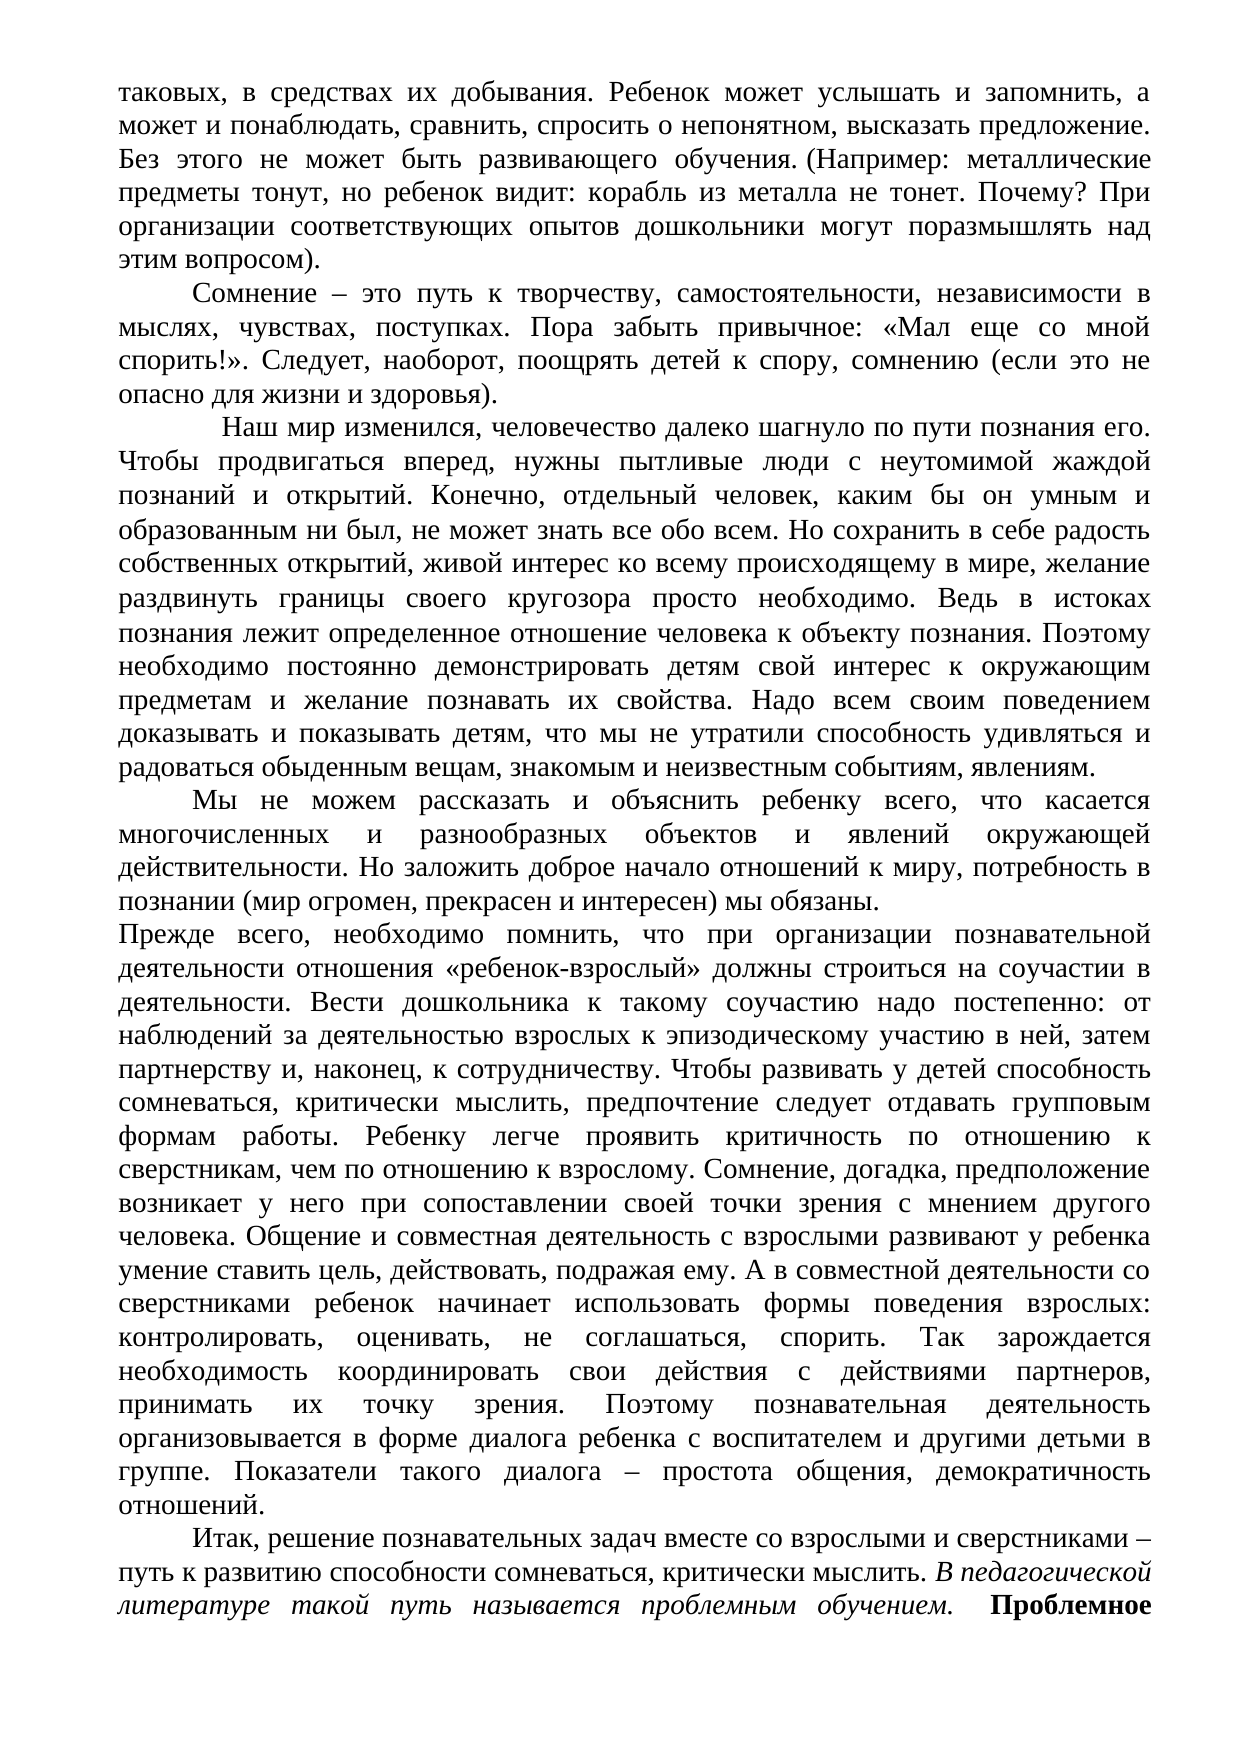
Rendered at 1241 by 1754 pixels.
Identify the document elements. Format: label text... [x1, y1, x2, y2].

text Сомнение – это путь к творчеству, самостоятельности, независимости в мыслях, чувствах, поступках. Пора забыть привычное: «Мал еще со мной спорить!». Следует, наоборот, поощрять детей к спору, сомнению (если это не опасно для жизни и здоровья). [118, 275, 1152, 409]
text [118, 1520, 1152, 1621]
text Прежде всего, необходимо помнить, что при организации познавательной деятельности отношения «ребенок-взрослый» должны строиться на соучастии в деятельности. Вести дошкольника к такому соучастию надо постепенно: от наблюдений за деятельностью взрослых к эпизодическому участию в ней, затем партнерству и, наконец, к сотрудничеству. Чтобы развивать у детей способность сомневаться, критически мыслить, предпочтение следует отдавать групповым формам работы. Ребенку легче проявить критичность по отношению к сверстникам, чем по отношению к взрослому. Сомнение, догадка, предположение возникает у него при сопоставлении своей точки зрения с мнением другого человека. Общение и совместная деятельность с взрослыми развивают у ребенка умение ставить цель, действовать, подражая ему. А в совместной деятельности со сверстниками ребенок начинает использовать формы поведения взрослых: контролировать, оценивать, не соглашаться, спорить. Так зарождается необходимость координировать свои действия с действиями партнеров, принимать их точку зрения. Поэтому познавательная деятельность организовывается в форме диалога ребенка с воспитателем и другими детьми в группе. Показатели такого диалога – простота общения, демократичность отношений. [118, 917, 1152, 1520]
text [118, 74, 1152, 275]
text Мы не можем рассказать и объяснить ребенку всего, что касается многочисленных и разнообразных объектов и явлений окружающей действительности. Но заложить доброе начало отношений к миру, потребность в познании (мир огромен, прекрасен и интересен) мы обязаны. [118, 782, 1152, 917]
text Наш мир изменился, человечество далеко шагнуло по пути познания его. Чтобы продвигаться вперед, нужны пытливые люди с неутомимой жаждой познаний и открытий. Конечно, отдельный человек, каким бы он умным и образованным ни был, не может знать все обо всем. Но сохранить в себе радость собственных открытий, живой интерес ко всему происходящему в мире, желание раздвинуть границы своего кругозора просто необходимо. Ведь в истоках познания лежит определенное отношение человека к объекту познания. Поэтому необходимо постоянно демонстрировать детям свой интерес к окружающим предметам и желание познавать их свойства. Надо всем своим поведением доказывать и показывать детям, что мы не утратили способность удивляться и радоваться обыденным вещам, знакомым и неизвестным событиям, явлениям. [118, 409, 1152, 782]
